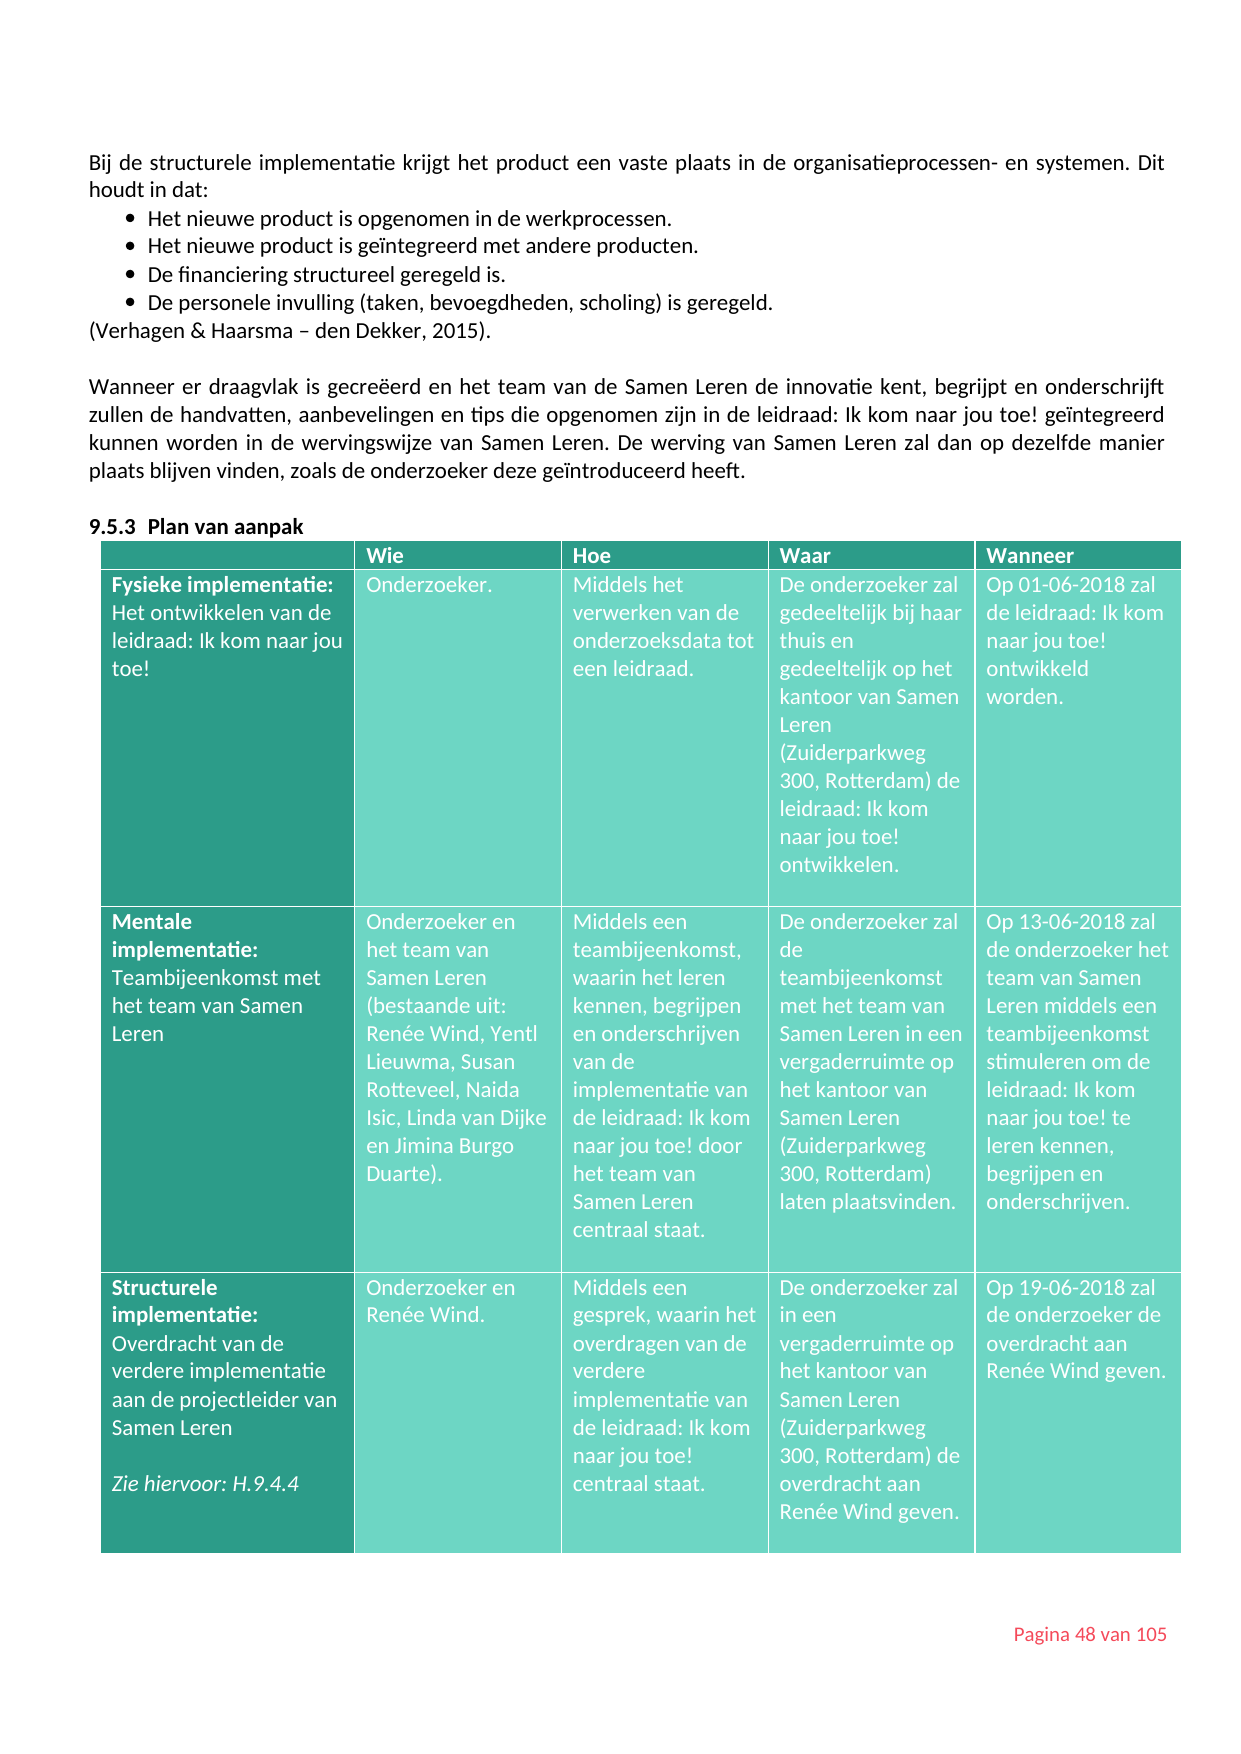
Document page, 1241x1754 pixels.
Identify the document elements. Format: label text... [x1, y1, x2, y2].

table_cell Middels een teambijeenkomst, waarin het leren kennen, begrijpen en onderschrijven van de implementatie van de leidraad: Ik kom naar jou toe! door het team van Samen Leren centraal staat. [562, 907, 768, 1272]
table_cell De onderzoeker zal in een vergaderruimte op het kantoor van Samen Leren (Zuiderparkweg 300, Rotterdam) de overdracht aan Renée Wind geven. [769, 1273, 974, 1553]
table_cell Op 01-06-2018 zal de leidraad: Ik kom naar jou toe! ontwikkeld worden. [976, 570, 1181, 906]
table_cell Op 13-06-2018 zal de onderzoeker het team van Samen Leren middels een teambijeenkomst stimuleren om de leidraad: Ik kom naar jou toe! te leren kennen, begrijpen en onderschrijven. [976, 907, 1181, 1272]
table_cell Onderzoeker en het team van Samen Leren (bestaande uit: Renée Wind, Yentl Lieuwma, Susan Rotteveel, Naida Isic, Linda van Dijke en Jimina Burgo Duarte). [355, 907, 561, 1272]
table_header Wie [355, 541, 561, 569]
table_header [101, 541, 354, 569]
table_cell De onderzoeker zal gedeeltelijk bij haar thuis en gedeeltelijk op het kantoor van Samen Leren (Zuiderparkweg 300, Rotterdam) de leidraad: Ik kom naar jou toe! ontwikkelen. [769, 570, 974, 906]
table_cell Structurele implementatie: Overdracht van de verdere implementatie aan de projectleider van Samen Leren Zie hiervoor: H.9.4.4 [101, 1273, 354, 1553]
list De personele invulling (taken, bevoegdheden, scholing) is geregeld. [126, 288, 1167, 316]
table_cell Mentale implementatie: Teambijeenkomst met het team van Samen Leren [101, 907, 354, 1272]
table_cell Middels het verwerken van de onderzoeksdata tot een leidraad. [562, 570, 768, 906]
list Het nieuwe product is opgenomen in de werkprocessen. [126, 204, 1167, 232]
table_cell Onderzoeker en Renée Wind. [355, 1273, 561, 1553]
table_cell Op 19-06-2018 zal de onderzoeker de overdracht aan Renée Wind geven. [976, 1273, 1181, 1553]
table_cell Middels een gesprek, waarin het overdragen van de verdere implementatie van de leidraad: Ik kom naar jou toe! centraal staat. [562, 1273, 768, 1553]
list Het nieuwe product is geïntegreerd met andere producten. [126, 232, 1167, 260]
text Bij de structurele implementatie krijgt het product een vaste plaats in de organisatieprocessen- en systemen. Dit houdt in dat: [88, 148, 1167, 204]
table_header Waar [769, 541, 974, 569]
table_header Hoe [562, 541, 768, 569]
table_cell Onderzoeker. [355, 570, 561, 906]
text (Verhagen & Haarsma – den Dekker, 2015). [88, 316, 1167, 344]
list De financiering structureel geregeld is. [126, 260, 1167, 288]
table_header Wanneer [976, 541, 1181, 569]
text 9.5.3 Plan van aanpak [88, 512, 1167, 540]
text Wanneer er draagvlak is gecreëerd en het team van de Samen Leren de innovatie kent, begrijpt en onderschrijft zullen de handvatten, aanbevelingen en tips die opgenomen zijn in de leidraad: Ik kom naar jou toe! geïntegreerd kunnen worden in de wervingswijze van Samen Leren. De werving van Samen Leren zal dan op dezelfde manier plaats blijven vinden, zoals de onderzoeker deze geïntroduceerd heeft. [88, 372, 1167, 484]
table_cell Fysieke implementatie: Het ontwikkelen van de leidraad: Ik kom naar jou toe! [101, 570, 354, 906]
table_cell De onderzoeker zal de teambijeenkomst met het team van Samen Leren in een vergaderruimte op het kantoor van Samen Leren (Zuiderparkweg 300, Rotterdam) laten plaatsvinden. [769, 907, 974, 1272]
